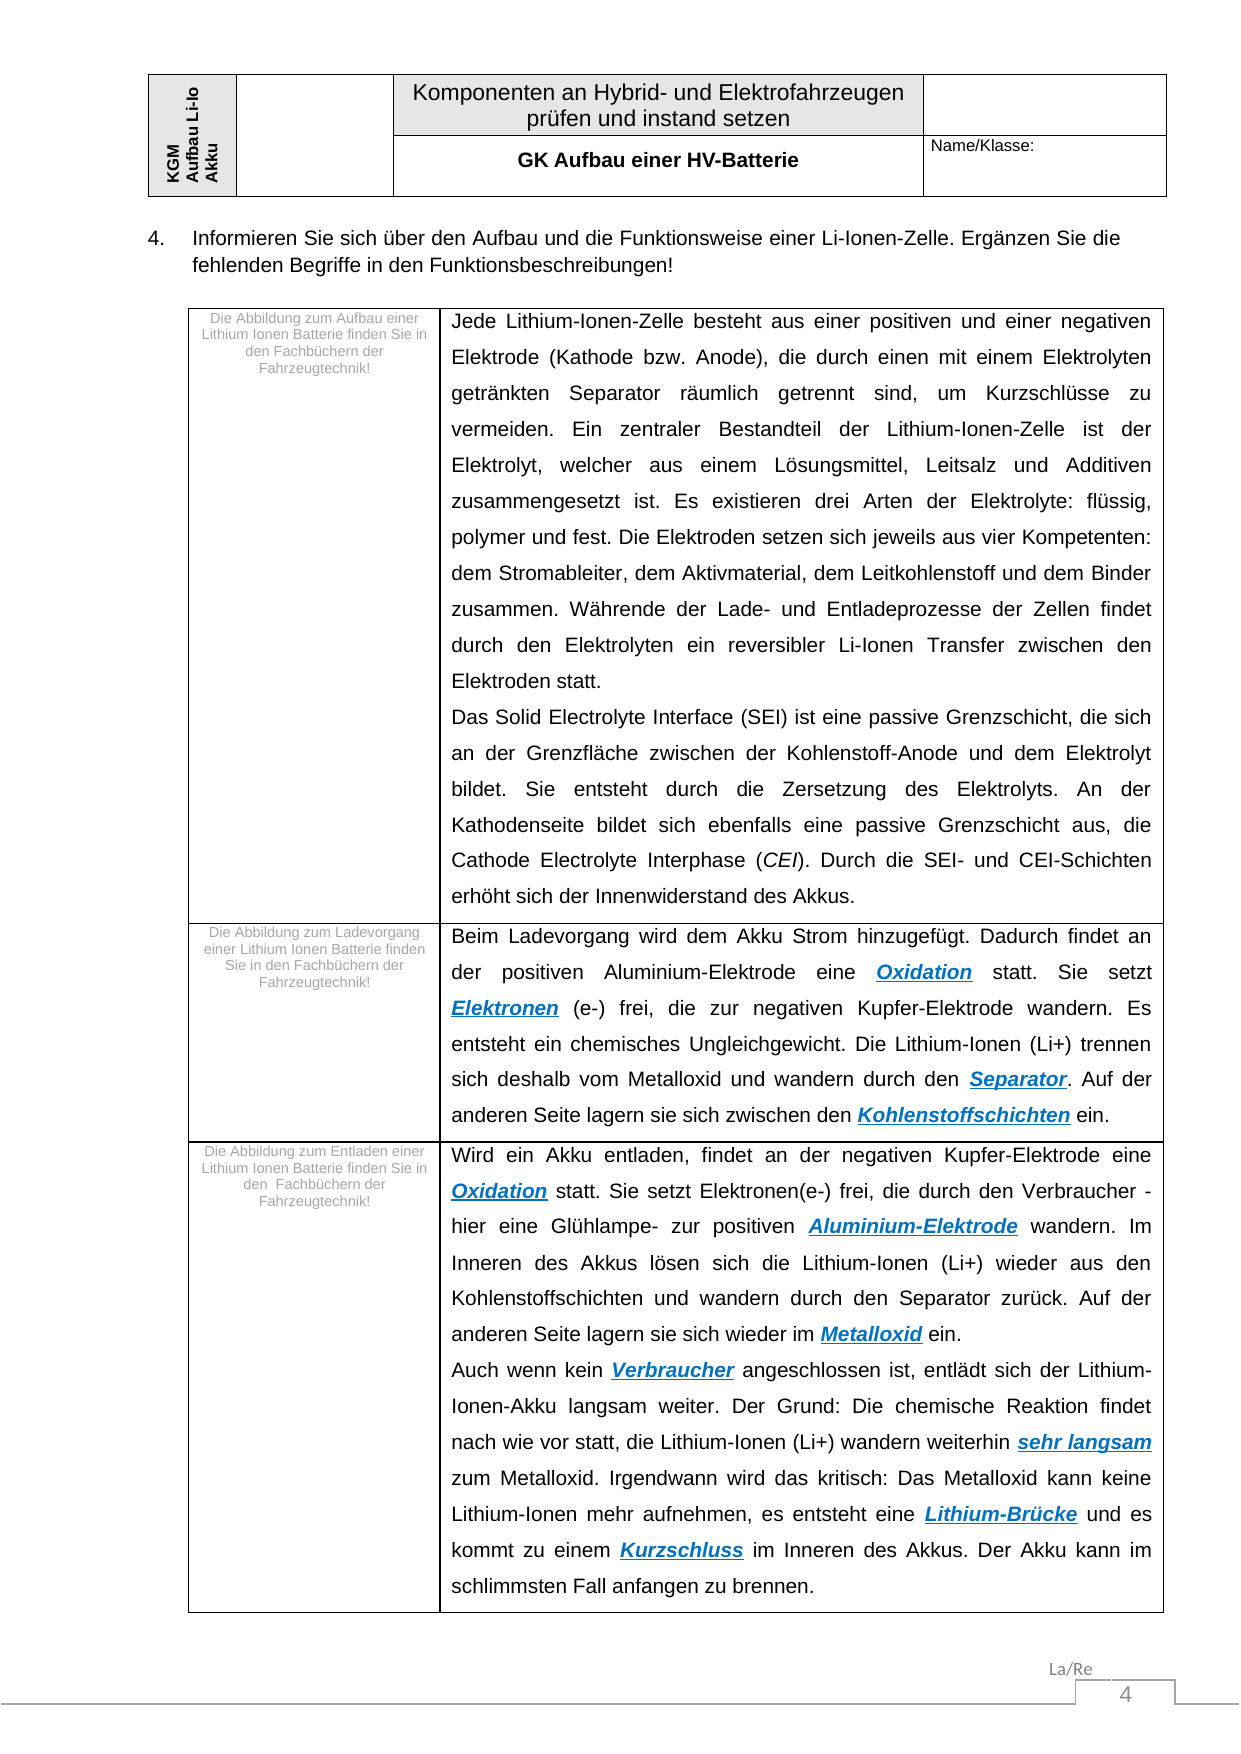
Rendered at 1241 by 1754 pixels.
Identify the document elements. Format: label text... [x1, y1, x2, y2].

table_cell Beim Ladevorgang wird dem Akku Strom hinzugefügt. Dadurch findet an der positiven Aluminium-Elektrode eine Oxidation statt. Sie setzt Elektronen (e-) frei, die zur negativen Kupfer-Elektrode wandern. Es entsteht ein chemisches Ungleichgewicht. Die Lithium-Ionen (Li+) trennen sich deshalb vom Metalloxid und wandern durch den Separator. Auf der anderen Seite lagern sie sich zwischen den Kohlenstoffschichten ein. [441, 924, 1163, 1141]
list Informieren Sie sich über den Aufbau und die Funktionsweise einer Li-Ionen-Zelle. Ergänzen Sie die fehlenden Begriffe in den Funktionsbeschreibungen! [148, 226, 1122, 277]
table_header Jede Lithium-Ionen-Zelle besteht aus einer positiven und einer negativen Elektrode (Kathode bzw. Anode), die durch einen mit einem Elektrolyten getränkten Separator räumlich getrennt sind, um Kurzschlüsse zu vermeiden. Ein zentraler Bestandteil der Lithium-Ionen-Zelle ist der Elektrolyt, welcher aus einem Lösungsmittel, Leitsalz und Additiven zusammengesetzt ist. Es existieren drei Arten der Elektrolyte: flüssig, polymer und fest. Die Elektroden setzen sich jeweils aus vier Kompetenten: dem Stromableiter, dem Aktivmaterial, dem Leitkohlenstoff und dem Binder zusammen. Währende der Lade- und Entladeprozesse der Zellen findet durch den Elektrolyten ein reversibler Li-Ionen Transfer zwischen den Elektroden statt. Das Solid Electrolyte Interface (SEI) ist eine passive Grenzschicht, die sich an der Grenzfläche zwischen der Kohlenstoff-Anode und dem Elektrolyt bildet. Sie entsteht durch die Zersetzung des Elektrolyts. An der Kathodenseite bildet sich ebenfalls eine passive Grenzschicht aus, die Cathode Electrolyte Interphase (CEI). Durch die SEI- und CEI-Schichten erhöht sich der Innenwiderstand des Akkus. [441, 309, 1163, 922]
table_cell Die Abbildung zum Ladevorgang einer Lithium Ionen Batterie finden Sie in den Fachbüchern der Fahrzeugtechnik! [189, 924, 439, 1141]
table_cell Die Abbildung zum Entladen einer Lithium Ionen Batterie finden Sie in den Fachbüchern der Fahrzeugtechnik! [189, 1143, 439, 1612]
table_cell Wird ein Akku entladen, findet an der negativen Kupfer-Elektrode eine Oxidation statt. Sie setzt Elektronen(e-) frei, die durch den Verbraucher -hier eine Glühlampe- zur positiven Aluminium-Elektrode wandern. Im Inneren des Akkus lösen sich die Lithium-Ionen (Li+) wieder aus den Kohlenstoffschichten und wandern durch den Separator zurück. Auf der anderen Seite lagern sie sich wieder im Metalloxid ein. Auch wenn kein Verbraucher angeschlossen ist, entlädt sich der Lithium-Ionen-Akku langsam weiter. Der Grund: Die chemische Reaktion findet nach wie vor statt, die Lithium-Ionen (Li+) wandern weiterhin sehr langsam zum Metalloxid. Irgendwann wird das kritisch: Das Metalloxid kann keine Lithium-Ionen mehr aufnehmen, es entsteht eine Lithium-Brücke und es kommt zu einem Kurzschluss im Inneren des Akkus. Der Akku kann im schlimmsten Fall anfangen zu brennen. [441, 1143, 1163, 1612]
table_header Die Abbildung zum Aufbau einer Lithium Ionen Batterie finden Sie in den Fachbüchern der Fahrzeugtechnik! [189, 309, 439, 922]
